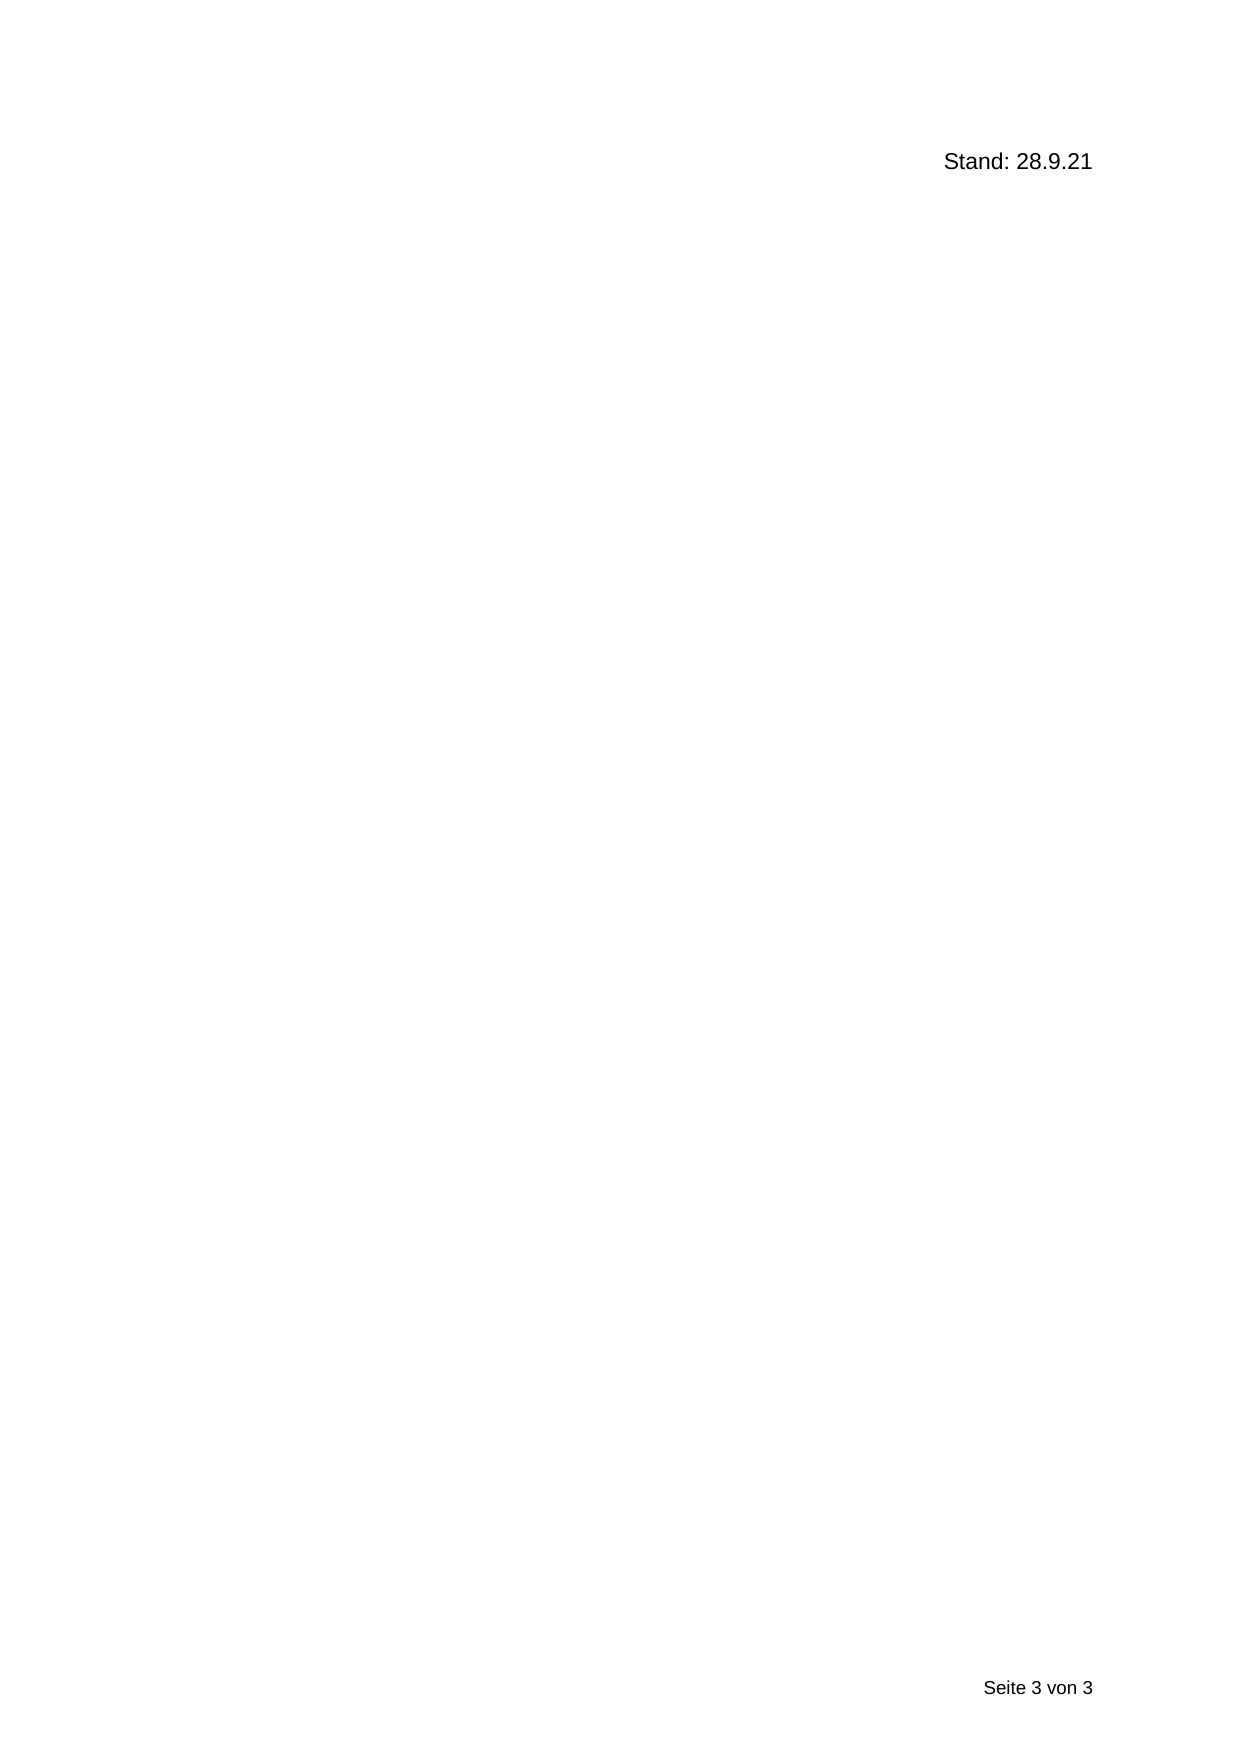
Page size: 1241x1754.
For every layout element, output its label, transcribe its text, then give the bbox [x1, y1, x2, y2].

text Stand: 28.9.21 [148, 148, 1092, 174]
